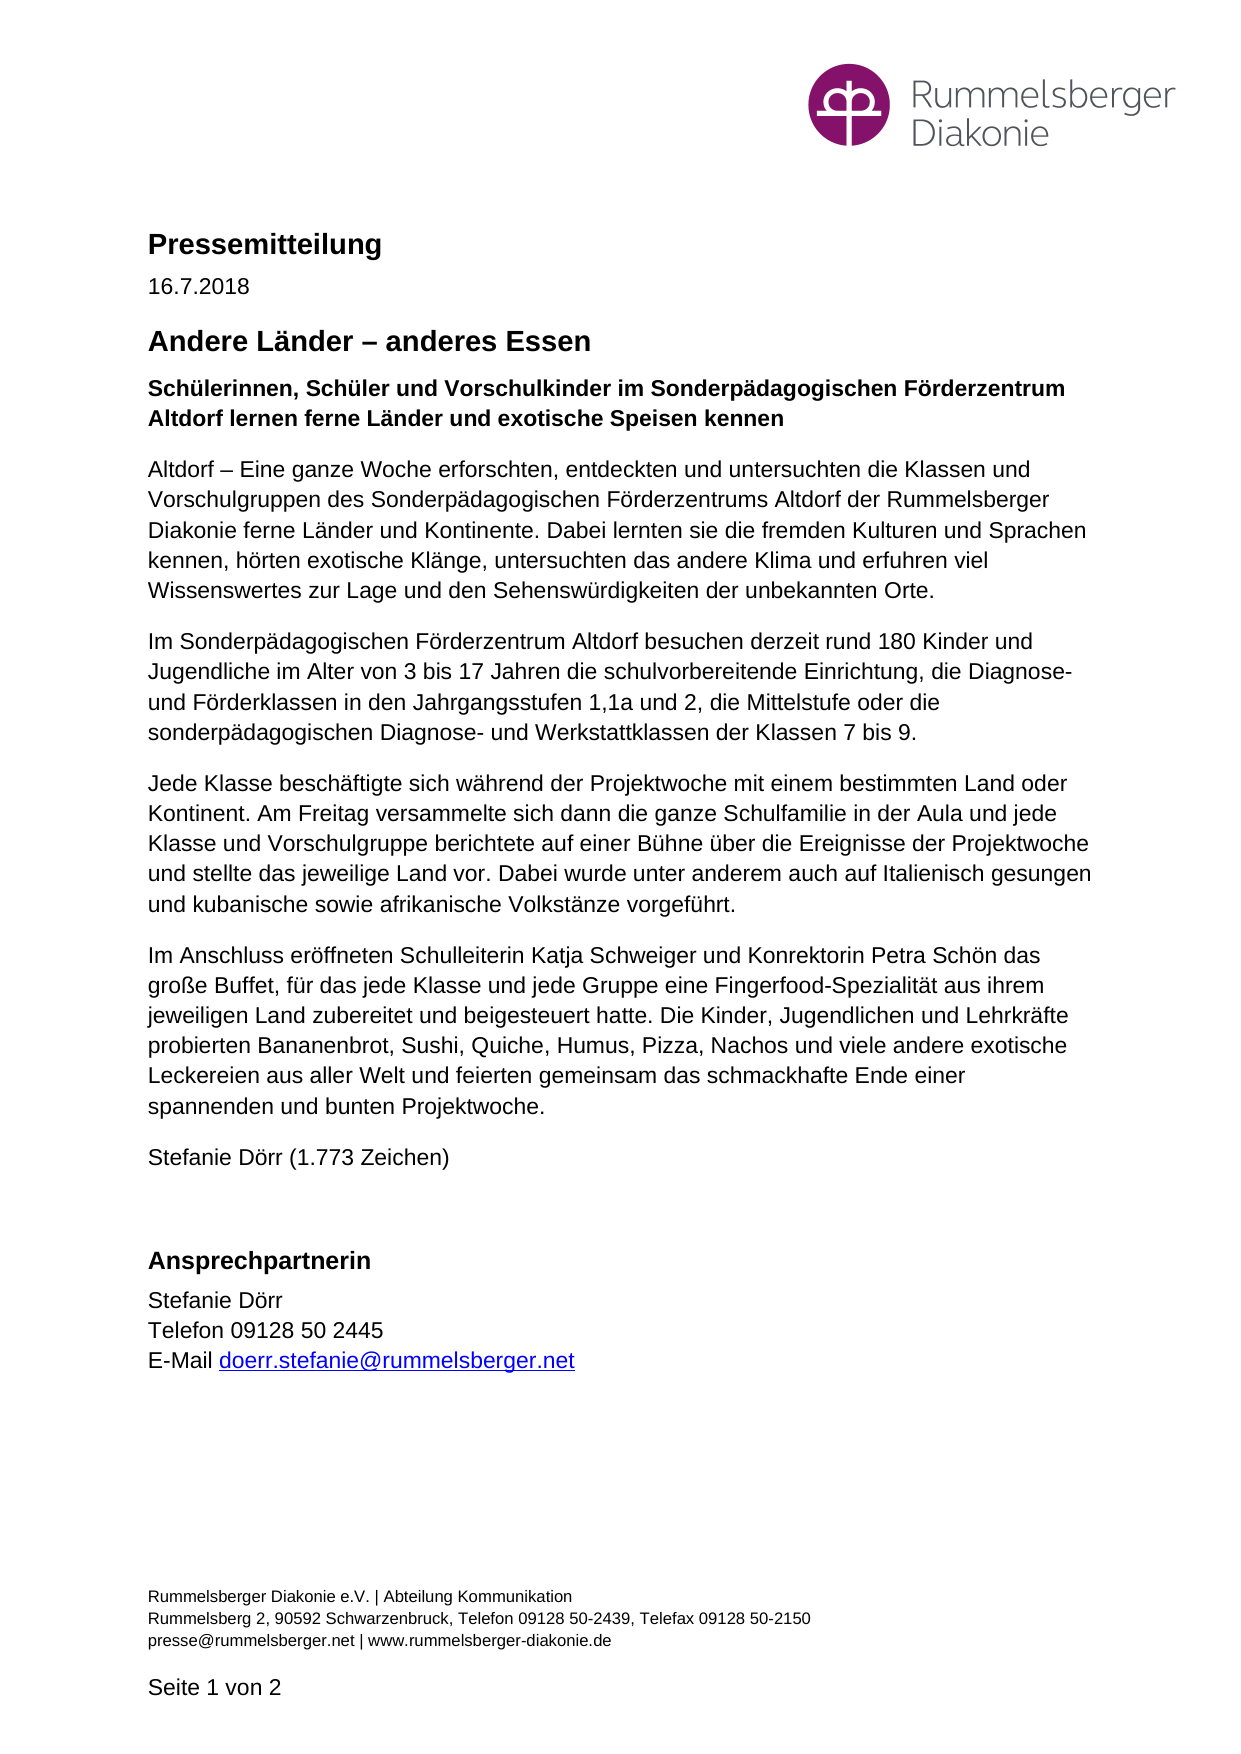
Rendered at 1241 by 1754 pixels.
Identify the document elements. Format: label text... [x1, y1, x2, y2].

text Stefanie Dörr (1.773 Zeichen) [148, 1144, 1093, 1170]
text Im Sonderpädagogischen Förderzentrum Altdorf besuchen derzeit rund 180 Kinder und Jugendliche im Alter von 3 bis 17 Jahren die schulvorbereitende Einrichtung, die Diagnose- und Förderklassen in den Jahrgangsstufen 1,1a und 2, die Mittelstufe oder die sonderpädagogischen Diagnose- und Werkstattklassen der Klassen 7 bis 9. [148, 628, 1093, 745]
text Schülerinnen, Schüler und Vorschulkinder im Sonderpädagogischen Förderzentrum Altdorf lernen ferne Länder und exotische Speisen kennen [148, 375, 1093, 432]
text Im Anschluss eröffneten Schulleiterin Katja Schweiger und Konrektorin Petra Schön das große Buffet, für das jede Klasse und jede Gruppe eine Fingerfood-Spezialität aus ihrem jeweiligen Land zubereitet und beigesteuert hatte. Die Kinder, Jugendlichen und Lehrkräfte probierten Bananenbrot, Sushi, Quiche, Humus, Pizza, Nachos und viele andere exotische Leckereien aus aller Welt und feierten gemeinsam das schmackhafte Ende einer spannenden und bunten Projektwoche. [148, 942, 1093, 1119]
text Altdorf – Eine ganze Woche erforschten, entdeckten und untersuchten die Klassen und Vorschulgruppen des Sonderpädagogischen Förderzentrums Altdorf der Rummelsberger Diakonie ferne Länder und Kontinente. Dabei lernten sie die fremden Kulturen und Sprachen kennen, hörten exotische Klänge, untersuchten das andere Klima und erfuhren viel Wissenswertes zur Lage und den Sehenswürdigkeiten der unbekannten Orte. [148, 456, 1093, 603]
text Andere Länder – anderes Essen [148, 324, 1093, 357]
text Stefanie Dörr Telefon 09128 50 2445 E-Mail doerr.stefanie@rummelsberger.net [148, 1287, 1093, 1374]
text 16.7.2018 [148, 273, 1093, 299]
text Jede Klasse beschäftigte sich während der Projektwoche mit einem bestimmten Land oder Kontinent. Am Freitag versammelte sich dann die ganze Schulfamilie in der Aula und jede Klasse und Vorschulgruppe berichtete auf einer Bühne über die Ereignisse der Projektwoche und stellte das jeweilige Land vor. Dabei wurde unter anderem auch auf Italienisch gesungen und kubanische sowie afrikanische Volkstänze vorgeführt. [148, 770, 1093, 917]
picture [744, 0, 1240, 210]
subtitle Ansprechpartnerin [148, 1246, 1093, 1274]
